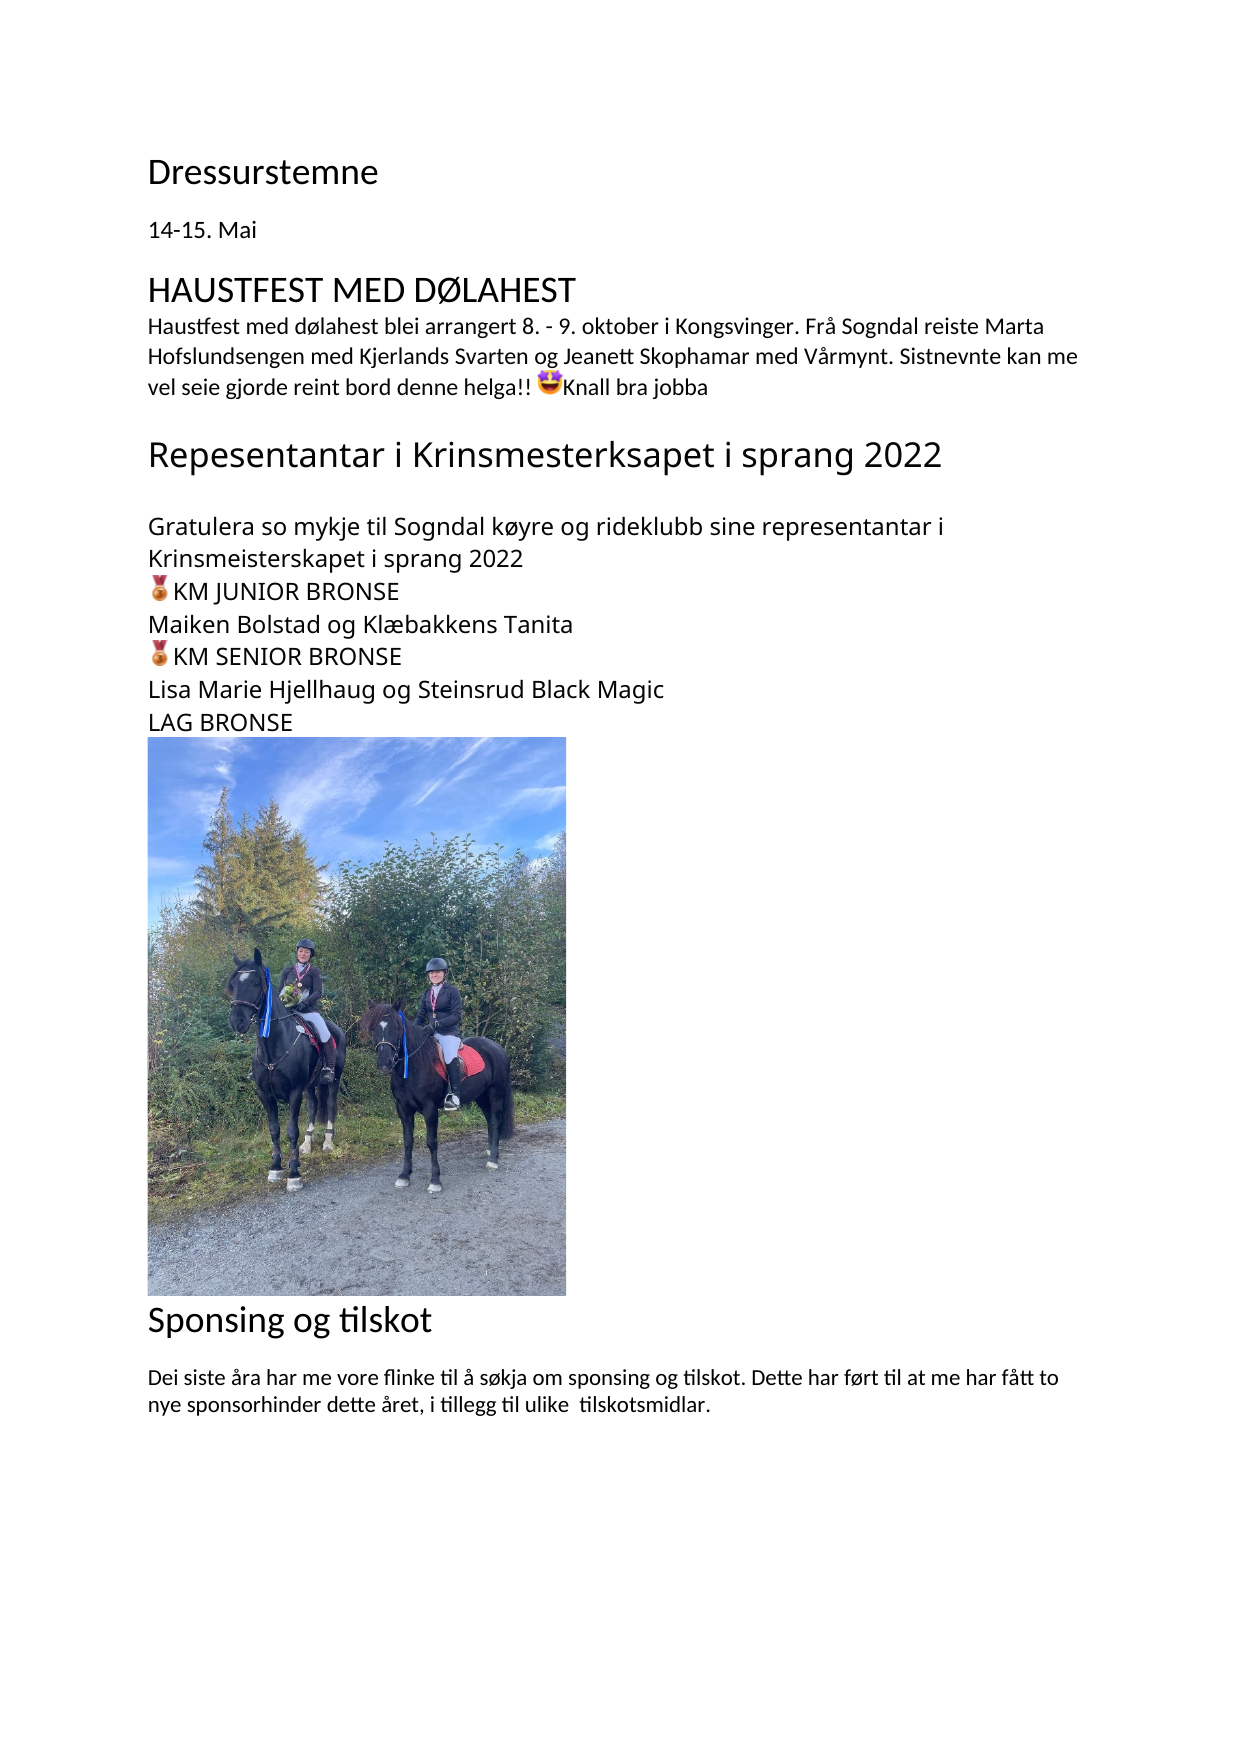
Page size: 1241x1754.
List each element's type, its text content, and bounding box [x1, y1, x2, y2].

text Dressurstemne [148, 148, 1093, 193]
text Lisa Marie Hjellhaug og Steinsrud Black Magic [148, 673, 1093, 705]
picture [147, 737, 567, 1296]
text Haustfest med dølahest blei arrangert 8. - 9. oktober i Kongsvinger. Frå Sogndal reiste Marta Hofslundsengen med Kjerlands Svarten og Jeanett Skophamar med Vårmynt. Sistnevnte kan me vel seie gjorde reint bord denne helga!! Knall bra jobba [148, 311, 1093, 401]
picture [147, 640, 173, 666]
text Sponsing og tilskot [148, 1296, 1093, 1342]
text 14-15. Mai [148, 214, 1093, 245]
picture [537, 370, 563, 395]
text Dei siste åra har me vore flinke til å søkja om sponsing og tilskot. Dette har ført til at me har fått to nye sponsorhinder dette året, i tillegg til ulike tilskotsmidlar. [148, 1363, 1093, 1419]
text Maiken Bolstad og Klæbakkens Tanita [148, 607, 1093, 640]
text Gratulera so mykje til Sogndal køyre og rideklubb sine representantar i Krinsmeisterskapet i sprang 2022 [148, 510, 1093, 575]
text KM JUNIOR BRONSE [148, 575, 1093, 607]
text Repesentantar i Krinsmesterksapet i sprang 2022 [148, 430, 1093, 477]
text KM SENIOR BRONSE [148, 640, 1093, 673]
text HAUSTFEST MED DØLAHEST [148, 266, 1093, 311]
text LAG BRONSE [148, 705, 1093, 738]
picture [147, 575, 173, 601]
